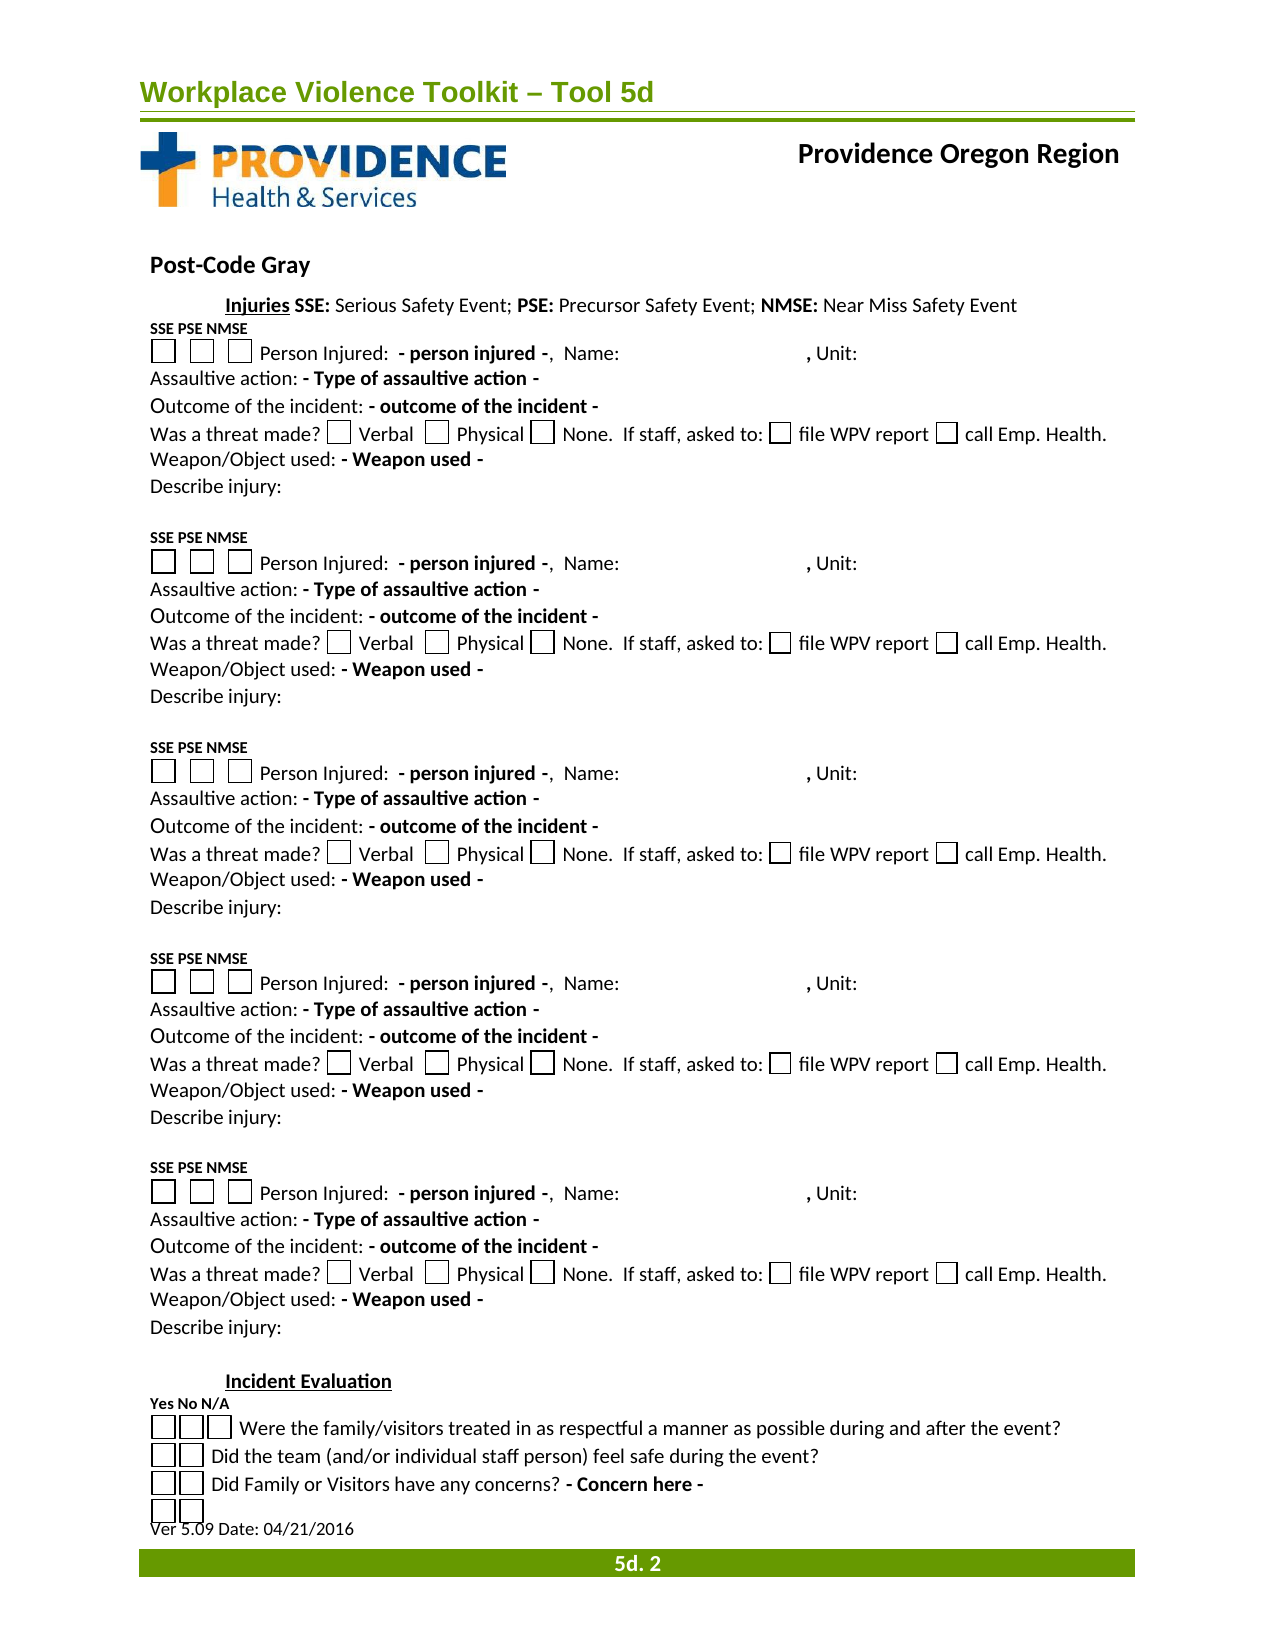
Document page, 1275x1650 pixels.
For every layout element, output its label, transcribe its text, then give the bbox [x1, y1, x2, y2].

subtitle Incident Evaluation [225, 1368, 1135, 1393]
text Yes No N/A [150, 1393, 1135, 1413]
text Describe injury: [150, 683, 1135, 709]
subtitle Post-Code Gray [150, 249, 1135, 280]
text Outcome of the incident: - outcome of the incident - [150, 1022, 1135, 1049]
text Was a threat made? Verbal Physical None. If staff, asked to: file WPV report call Emp. Health. Weapon/Object used: - Weapon used - [150, 631, 1107, 682]
text SSE PSE NMSE [150, 1158, 1135, 1178]
text Was a threat made? Verbal Physical None. If staff, asked to: file WPV report call Emp. Health. Weapon/Object used: - Weapon used - [150, 841, 1107, 892]
text Person Injured: - person injured -, Name: , Unit: Assaultive action: - Type of assaultive action - [150, 760, 859, 811]
text Describe injury: [150, 1314, 1135, 1339]
text Outcome of the incident: - outcome of the incident - [150, 1231, 1135, 1259]
text Was a threat made? Verbal Physical None. If staff, asked to: file WPV report call Emp. Health. Weapon/Object used: - Weapon used - [150, 1261, 1107, 1312]
text Describe injury: [150, 1104, 1135, 1129]
text Outcome of the incident: - outcome of the incident - [150, 811, 1135, 839]
picture [140, 132, 506, 207]
text Were the family/visitors treated in as respectful a manner as possible during and after the event? [239, 1416, 1135, 1441]
text Did the team (and/or individual staff person) feel safe during the event? Did Family or Visitors have any concerns? - Concern here - [211, 1443, 823, 1497]
text Outcome of the incident: - outcome of the incident - [150, 601, 1135, 628]
text SSE PSE NMSE [150, 948, 1135, 968]
text Injuries SSE: Serious Safety Event; PSE: Precursor Safety Event; NMSE: Near Miss Safety Event [225, 292, 1135, 318]
text Person Injured: - person injured -, Name: , Unit: Assaultive action: - Type of assaultive action - [150, 550, 859, 601]
text Person Injured: - person injured -, Name: , Unit: Assaultive action: - Type of assaultive action - [150, 970, 859, 1021]
text Was a threat made? Verbal Physical None. If staff, asked to: file WPV report call Emp. Health. Weapon/Object used: - Weapon used - [150, 1051, 1107, 1102]
text SSE PSE NMSE [150, 318, 1135, 338]
text Person Injured: - person injured -, Name: , Unit: Assaultive action: - Type of assaultive action - [150, 1180, 859, 1231]
text SSE PSE NMSE [150, 528, 1135, 548]
text Was a threat made? Verbal Physical None. If staff, asked to: file WPV report call Emp. Health. Weapon/Object used: - Weapon used - [150, 421, 1107, 472]
text Describe injury: [150, 894, 1135, 919]
text Outcome of the incident: - outcome of the incident - [150, 391, 1135, 419]
text SSE PSE NMSE [150, 737, 1135, 758]
text Person Injured: - person injured -, Name: , Unit: Assaultive action: - Type of assaultive action - [150, 340, 859, 391]
text Describe injury: [150, 474, 1135, 499]
